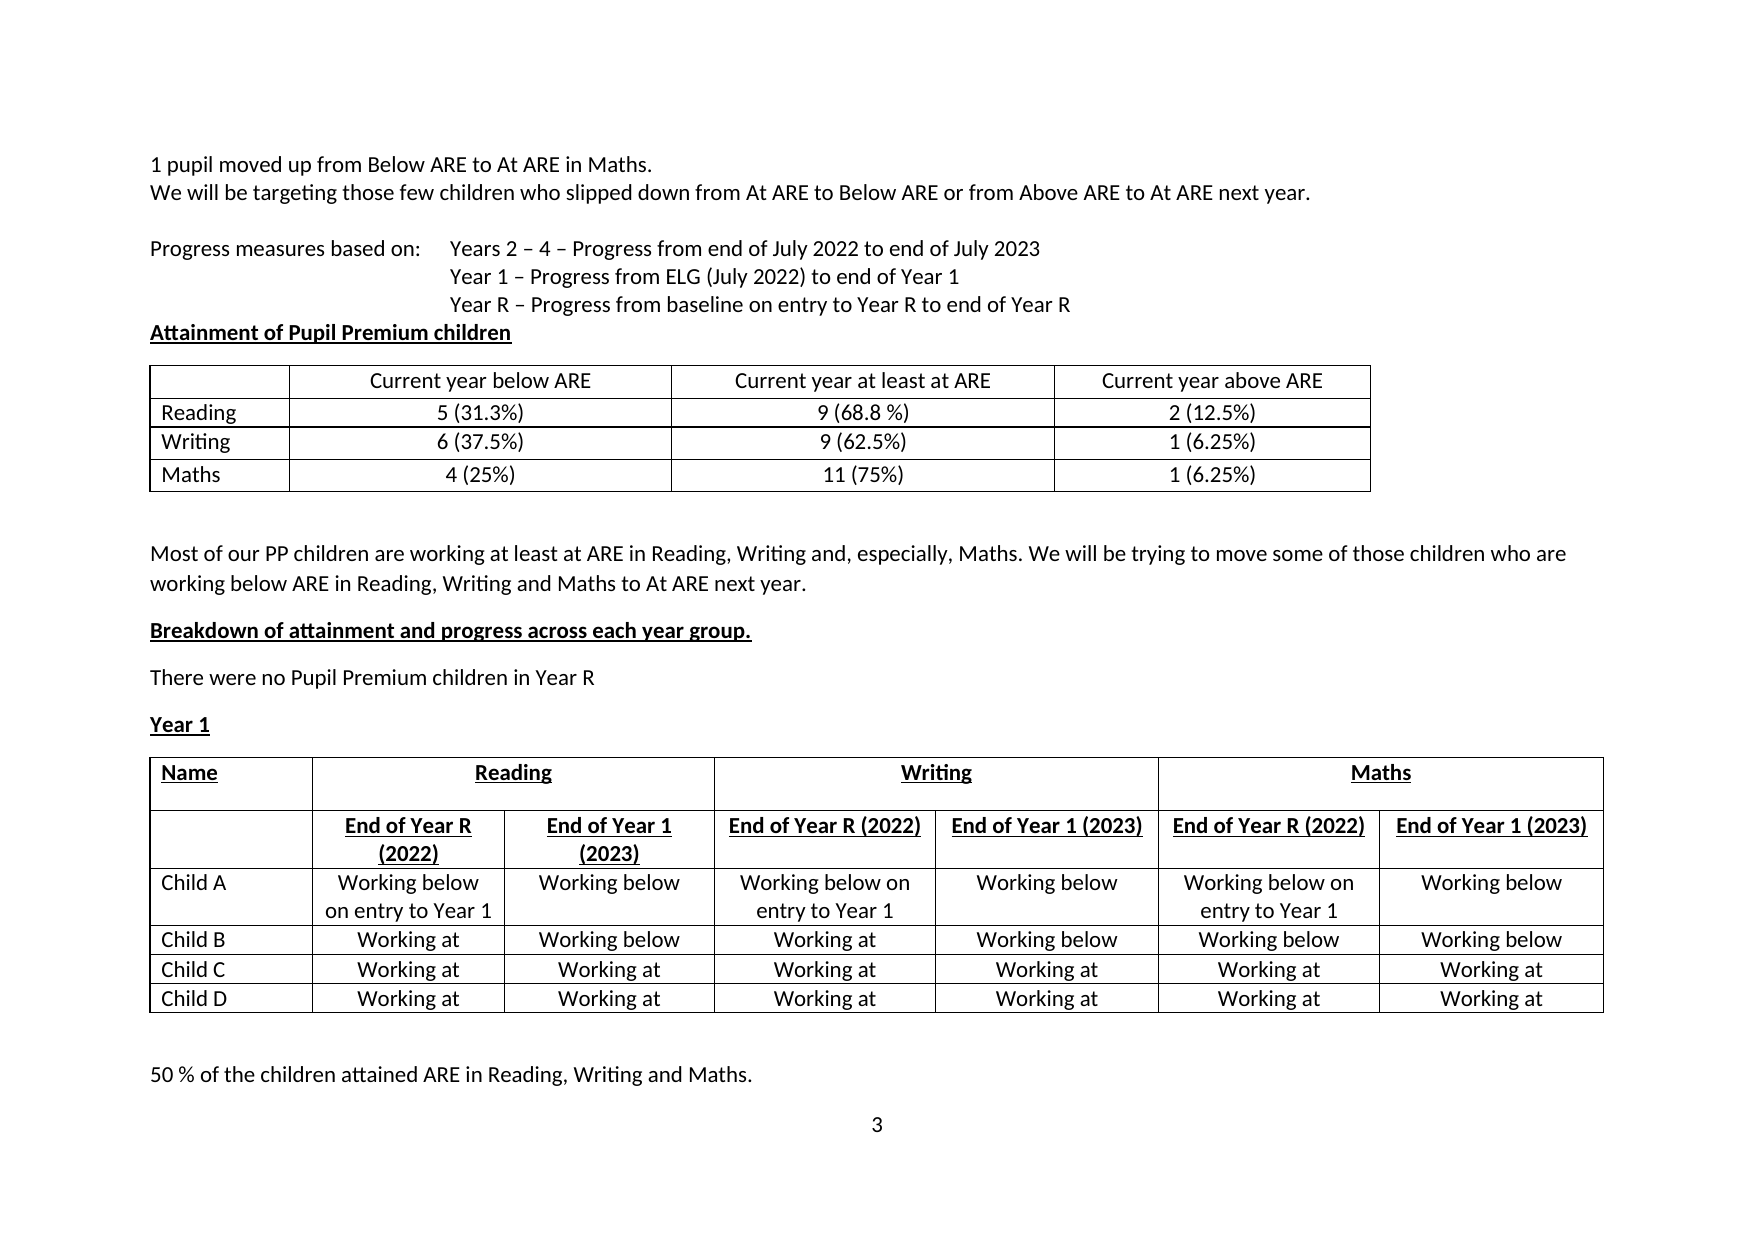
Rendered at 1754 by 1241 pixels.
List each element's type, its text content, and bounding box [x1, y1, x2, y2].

table_cell Working at [313, 955, 504, 983]
table_cell Working below on entry to Year 1 [1159, 869, 1379, 924]
table_cell End of Year 1 (2023) [505, 811, 714, 867]
table_cell Working at [1380, 984, 1603, 1012]
table_cell Working at [715, 984, 935, 1012]
table_cell Child A [151, 869, 312, 924]
table_cell 11 (75%) [672, 460, 1054, 491]
table_header Current year below ARE [290, 366, 671, 397]
table_cell Working below [1380, 869, 1603, 924]
text There were no Pupil Premium children in Year R [150, 663, 1604, 691]
table_header Maths [1159, 758, 1603, 810]
table_cell 5 (31.3%) [290, 399, 671, 426]
text Breakdown of attainment and progress across each year group. [150, 616, 1604, 644]
text Year 1 [150, 710, 1604, 738]
table_header Current year above ARE [1055, 366, 1370, 397]
table_cell Working at [936, 955, 1158, 983]
table_cell 2 (12.5%) [1055, 399, 1370, 426]
table_cell Child D [151, 984, 312, 1012]
table_header Reading [313, 758, 714, 810]
table_cell Working below [505, 926, 714, 954]
table_header [151, 366, 289, 397]
table_cell Working below [1380, 926, 1603, 954]
table_cell Working at [936, 984, 1158, 1012]
text Year 1 – Progress from ELG (July 2022) to end of Year 1 [375, 262, 1604, 290]
table_cell Working below on entry to Year 1 [313, 869, 504, 924]
table_header Writing [715, 758, 1158, 810]
table_cell End of Year R (2022) [715, 811, 935, 867]
text 1 pupil moved up from Below ARE to At ARE in Maths. [150, 150, 1604, 178]
table_cell End of Year 1 (2023) [936, 811, 1158, 867]
table_cell Working at [1159, 955, 1379, 983]
text Attainment of Pupil Premium children [150, 318, 1604, 346]
table_cell Child C [151, 955, 312, 983]
text 50 % of the children attained ARE in Reading, Writing and Maths. [150, 1060, 1604, 1088]
table_cell Maths [151, 460, 289, 491]
table_cell [151, 811, 312, 867]
table_cell Working at [715, 955, 935, 983]
text Progress measures based on: Years 2 – 4 – Progress from end of July 2022 to end of July 2023 [150, 234, 1604, 262]
table_cell Working at [505, 984, 714, 1012]
table_cell End of Year 1 (2023) [1380, 811, 1603, 867]
table_cell Working below on entry to Year 1 [715, 869, 935, 924]
table_cell Working at [715, 926, 935, 954]
text Most of our PP children are working at least at ARE in Reading, Writing and, especially, Maths. We will be trying to move some of those children who are working below ARE in Reading, Writing and Maths to At ARE next year. [150, 539, 1604, 597]
table_cell 1 (6.25%) [1055, 460, 1370, 491]
table_cell Reading [151, 399, 289, 426]
table_cell Writing [151, 428, 289, 459]
table_cell 1 (6.25%) [1055, 428, 1370, 459]
table_cell Working at [313, 984, 504, 1012]
table_cell Working at [1380, 955, 1603, 983]
table_cell Working below [936, 869, 1158, 924]
table_cell Working at [313, 926, 504, 954]
table_cell Working below [1159, 926, 1379, 954]
table_cell End of Year R (2022) [1159, 811, 1379, 867]
table_header Name [151, 758, 312, 810]
table_header Current year at least at ARE [672, 366, 1054, 397]
table_cell 4 (25%) [290, 460, 671, 491]
text We will be targeting those few children who slipped down from At ARE to Below ARE or from Above ARE to At ARE next year. [150, 178, 1604, 206]
text Year R – Progress from baseline on entry to Year R to end of Year R [375, 290, 1604, 318]
table_cell 9 (68.8 %) [672, 399, 1054, 426]
table_cell Working at [1159, 984, 1379, 1012]
table_cell 9 (62.5%) [672, 428, 1054, 459]
table_cell 6 (37.5%) [290, 428, 671, 459]
table_cell Child B [151, 926, 312, 954]
table_cell Working below [505, 869, 714, 924]
table_cell Working at [505, 955, 714, 983]
table_cell Working below [936, 926, 1158, 954]
table_cell End of Year R (2022) [313, 811, 504, 867]
